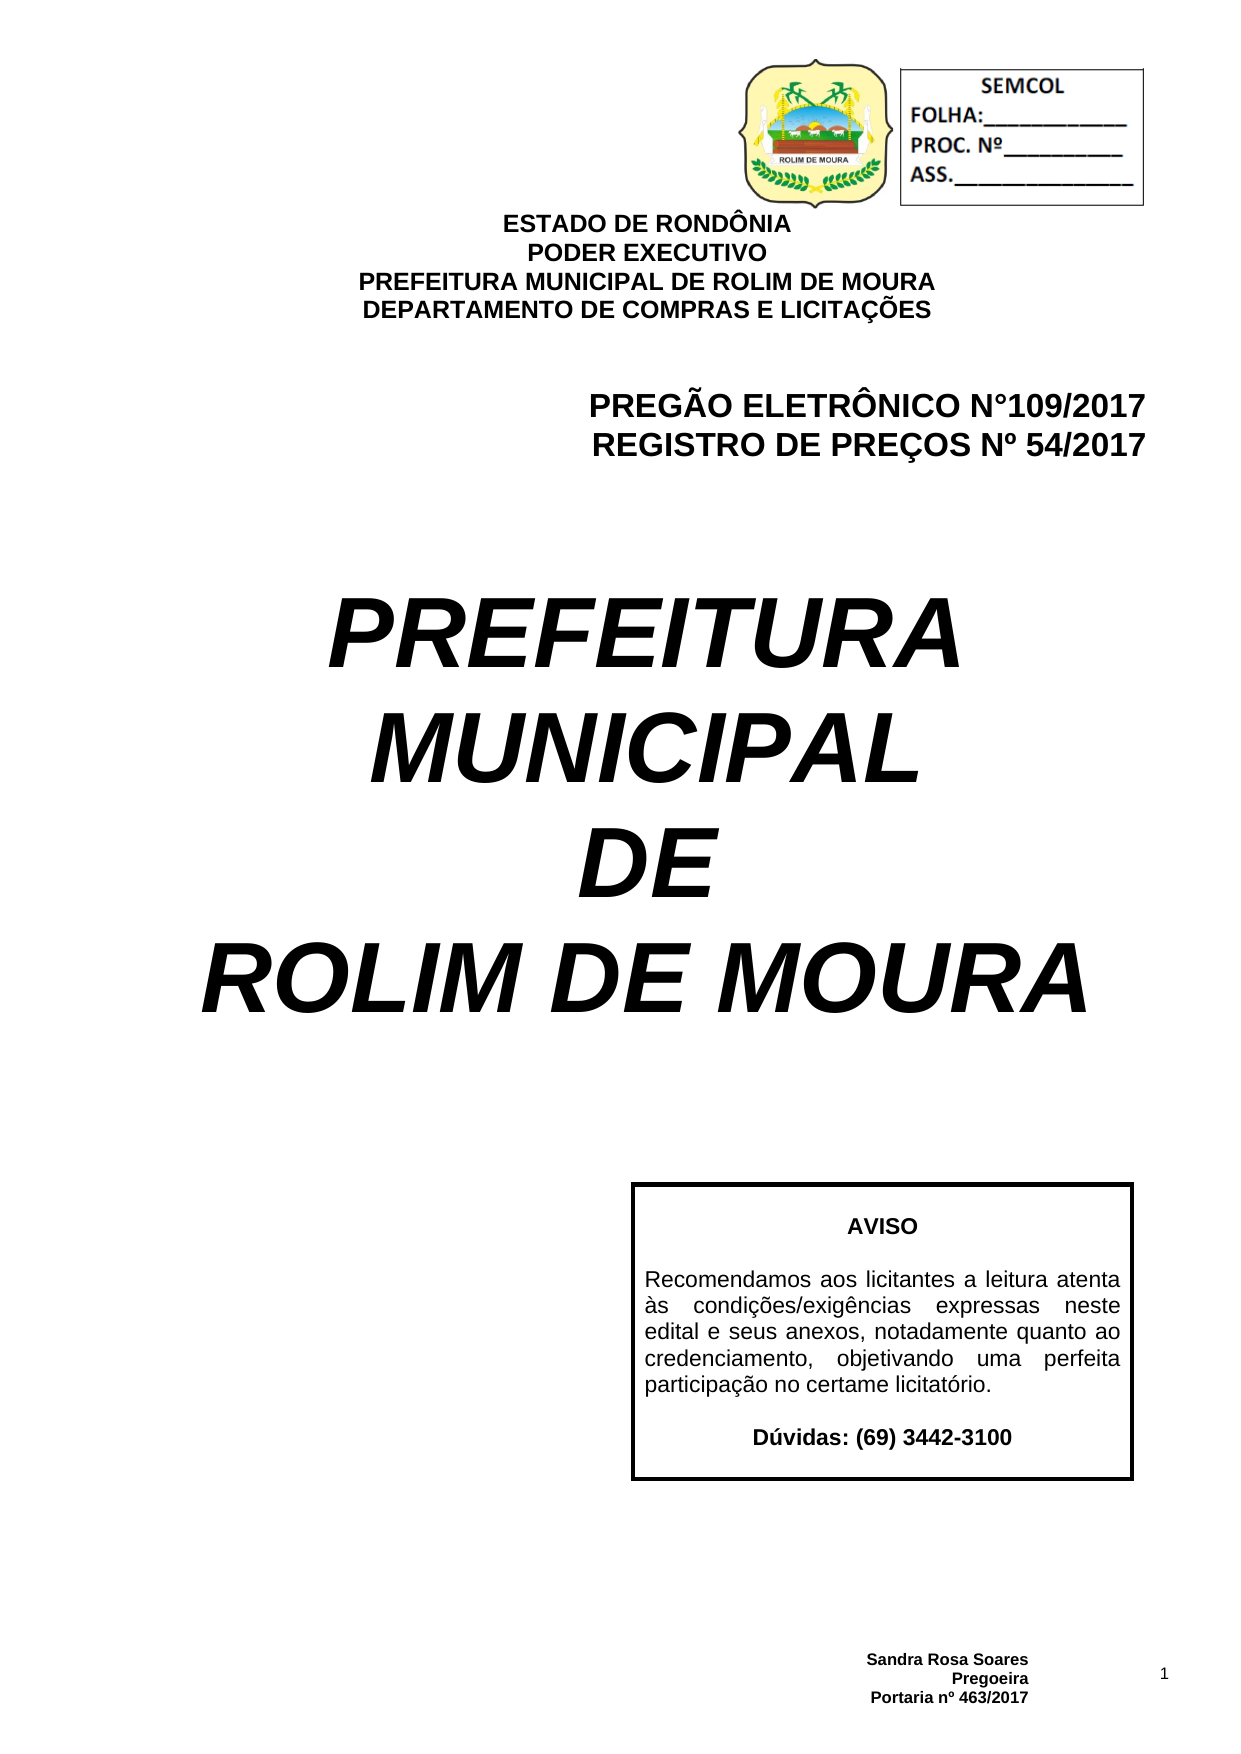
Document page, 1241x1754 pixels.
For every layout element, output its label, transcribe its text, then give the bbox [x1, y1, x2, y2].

subtitle DE [148, 804, 1146, 919]
subtitle PREFEITURA MUNICIPAL [148, 574, 1146, 804]
subtitle PREGÃO ELETRÔNICO N°109/2017 [148, 387, 1146, 425]
subtitle REGISTRO DE PREÇOS Nº 54/2017 [148, 425, 1146, 463]
table_header AVISO Recomendamos aos licitantes a leitura atenta às condições/exigências expressas neste edital e seus anexos, notadamente quanto ao credenciamento, objetivando uma perfeita participação no certame licitatório. Dúvidas: (69) 3442-3100 [635, 1187, 1130, 1476]
subtitle ROLIM DE MOURA [148, 919, 1146, 1034]
picture [737, 59, 894, 209]
